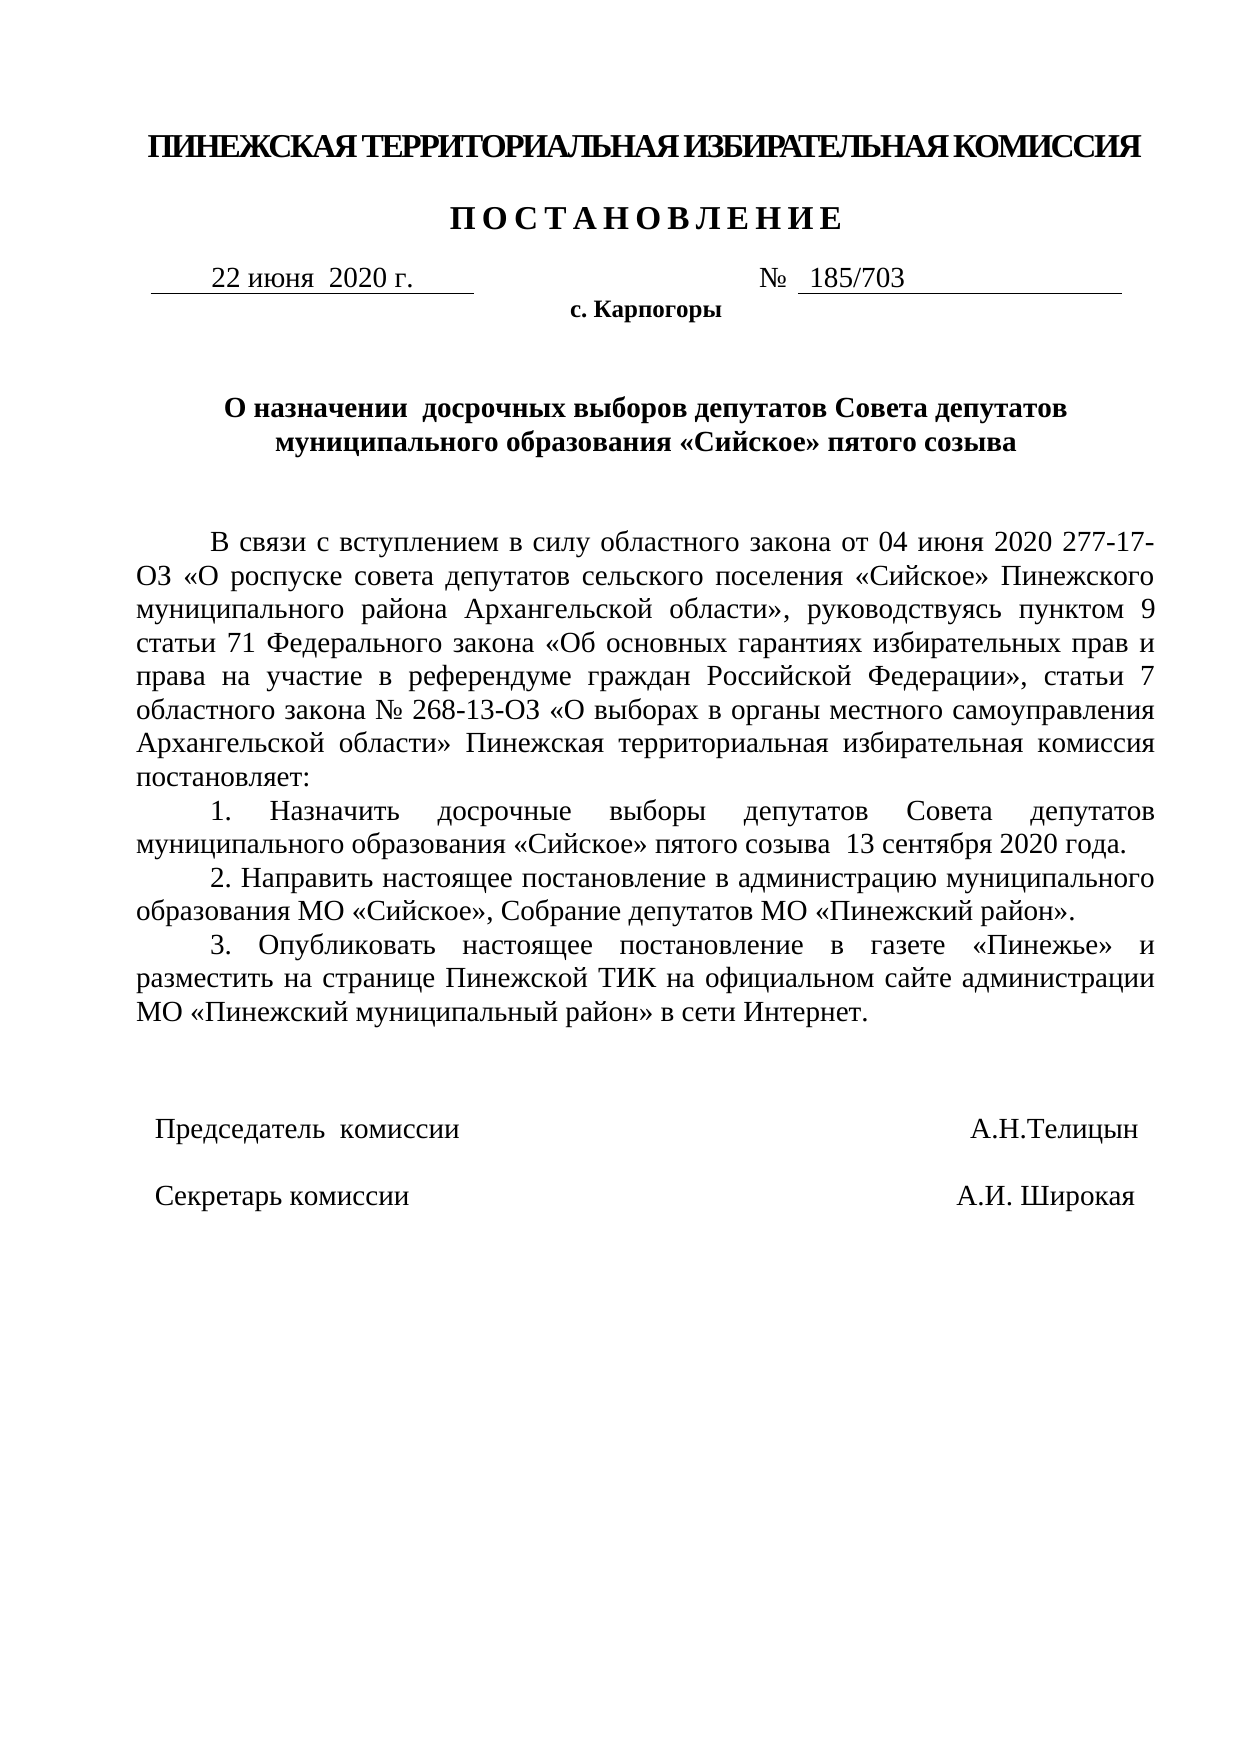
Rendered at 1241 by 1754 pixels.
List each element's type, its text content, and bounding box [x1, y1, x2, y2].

subtitle ПИНЕЖСКАЯ ТЕРРИТОРИАЛЬНАЯ ИЗБИРАТЕЛЬНАЯ КОМИССИЯ [136, 127, 1156, 165]
text О назначении досрочных выборов депутатов Совета депутатов муниципального образования «Сийское» пятого созыва [136, 390, 1156, 457]
table_header 185/703 [798, 260, 1122, 293]
table_header 22 июня . [151, 260, 474, 293]
text ПОСТАНОВЛЕНИЕ [136, 199, 1156, 237]
text В связи с вступлением в силу областного закона от 04 июня 2020 277-17-ОЗ «О роспуске совета депутатов сельского поселения «Сийское» Пинежского муниципального района Архангельской области», руководствуясь пунктом 9 статьи 71 Федерального закона «Об основных гарантиях избирательных прав и права на участие в референдуме граждан Российской Федерации», статьи 7 областного закона № 268-13-ОЗ «О выборах в органы местного самоуправления Архангельской области» Пинежская территориальная избирательная комиссия постановляет: [136, 524, 1156, 793]
text 3. Опубликовать настоящее постановление в газете «Пинежье» и разместить на странице Пинежской ТИК на официальном сайте администрации МО «Пинежский муниципальный район» в сети Интернет. [136, 927, 1156, 1027]
text с. Карпогоры [136, 294, 1156, 323]
text Председатель комиссии А.Н.Телицын [136, 1111, 1156, 1145]
table_header № [474, 260, 798, 293]
text Секретарь комиссии А.И. Широкая [136, 1178, 1156, 1212]
text 1. Назначить досрочные выборы депутатов Совета депутатов муниципального образования «Сийское» пятого созыва 13 сентября 2020 года. [136, 793, 1156, 860]
text 2. Направить настоящее постановление в администрацию муниципального образования МО «Сийское», Собрание депутатов МО «Пинежский район». [136, 860, 1156, 927]
